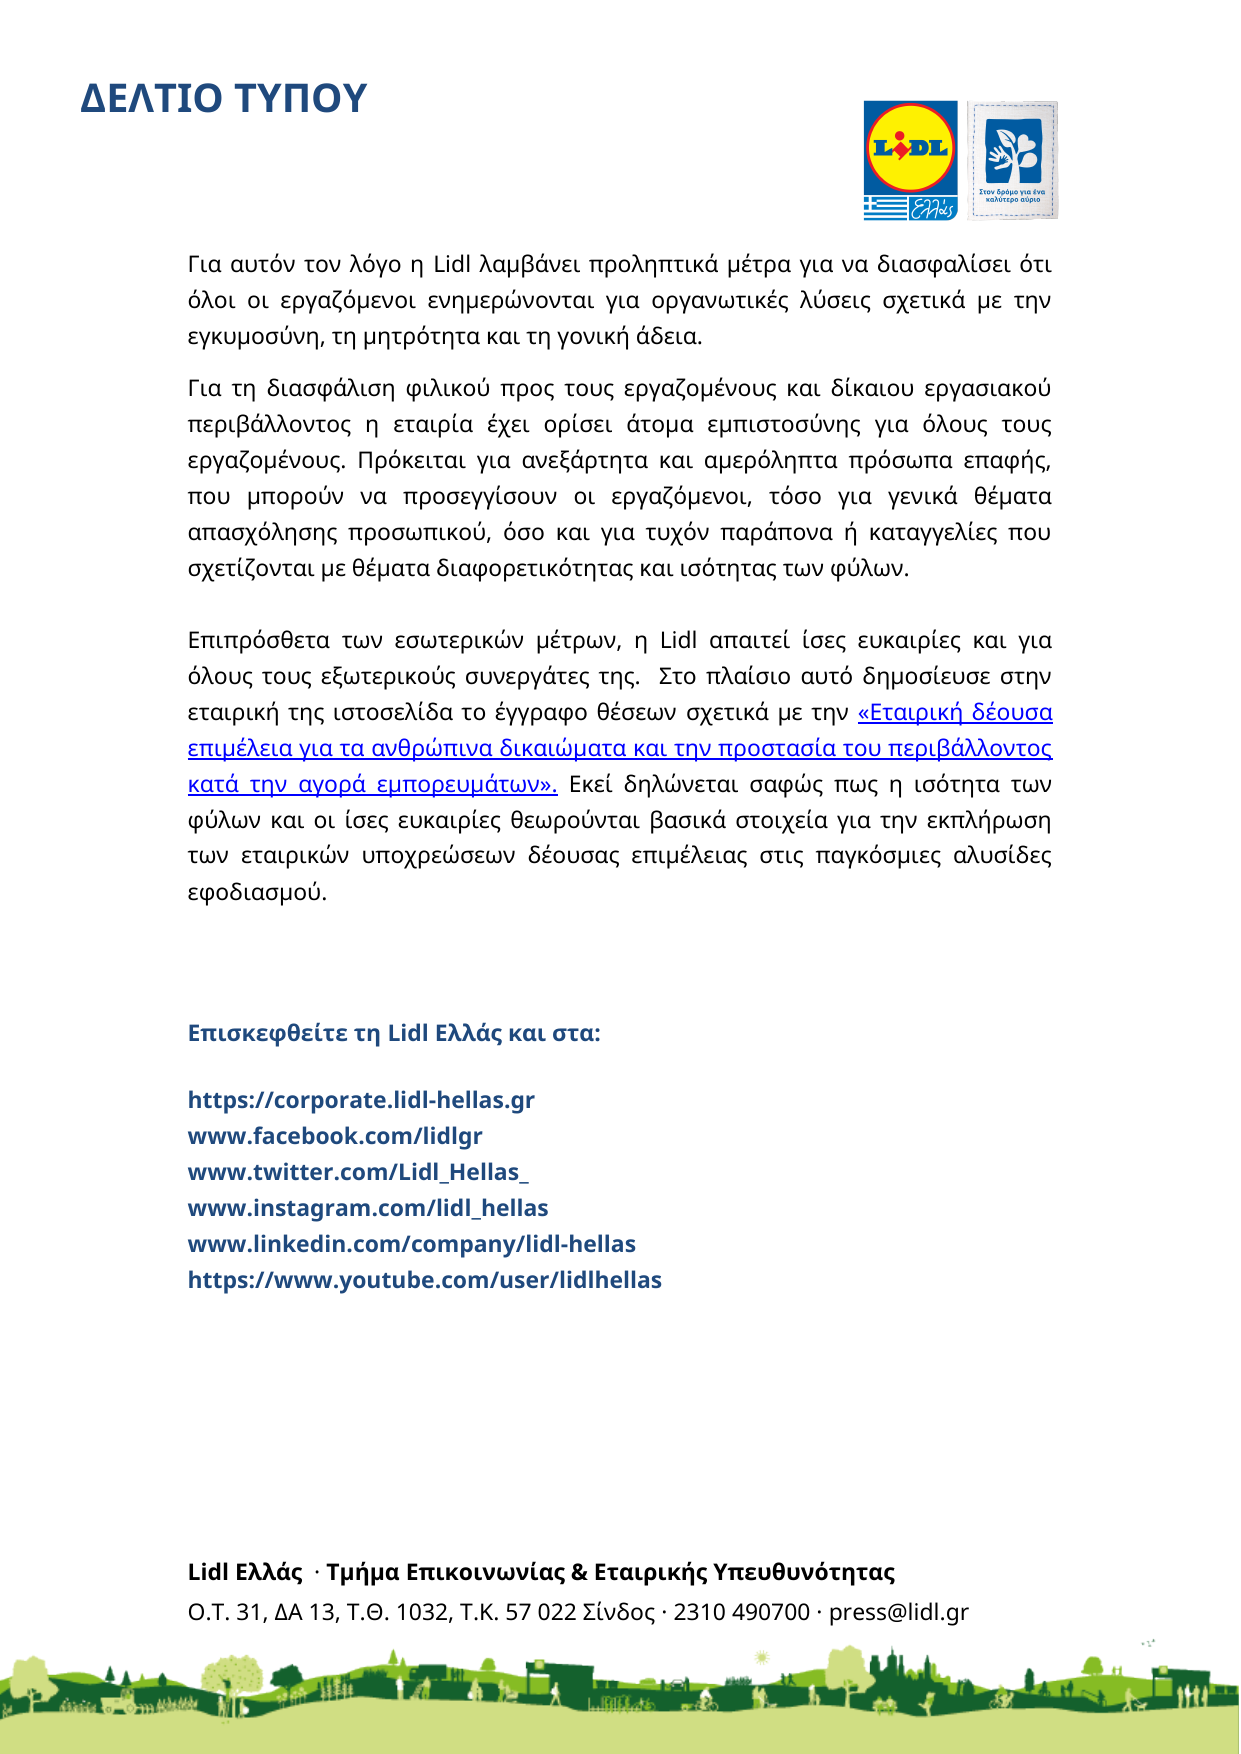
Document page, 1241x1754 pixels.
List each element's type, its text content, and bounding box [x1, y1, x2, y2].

text Επισκεφθείτε τη Lidl Ελλάς και στα: [187, 1017, 1053, 1048]
text www.instagram.com/lidl_hellas [187, 1192, 1053, 1223]
text Επιπρόσθετα των εσωτερικών μέτρων, η Lidl απαιτεί ίσες ευκαιρίες και για όλους τους εξωτερικούς συνεργάτες της. Στο πλαίσιο αυτό δημοσίευσε στην εταιρική της ιστοσελίδα το έγγραφο θέσεων σχετικά με την «Εταιρική δέουσα επιμέλεια για τα ανθρώπινα δικαιώματα και την προστασία του περιβάλλοντος κατά την αγορά εμπορευμάτων». Εκεί δηλώνεται σαφώς πως η ισότητα των φύλων και οι ίσες ευκαιρίες θεωρούνται βασικά στοιχεία για την εκπλήρωση των εταιρικών υποχρεώσεων δέουσας επιμέλειας στις παγκόσμιες αλυσίδες εφοδιασμού. [187, 759, 1053, 907]
text https://corporate.lidl-hellas.gr [187, 1084, 1053, 1116]
text www.twitter.com/Lidl_Hellas_ [187, 1156, 1053, 1187]
text https://www.youtube.com/user/lidlhellas [187, 1264, 1053, 1295]
picture [806, 73, 1116, 248]
text www.linkedin.com/company/lidl-hellas [187, 1228, 1053, 1259]
picture [0, 1638, 1239, 1754]
text www.facebook.com/lidlgr [187, 1120, 1053, 1151]
text Για τη διασφάλιση φιλικού προς τους εργαζομένους και δίκαιου εργασιακού περιβάλλοντος η εταιρία έχει ορίσει άτομα εμπιστοσύνης για όλους τους εργαζομένους. Πρόκειται για ανεξάρτητα και αμερόληπτα πρόσωπα επαφής, που μπορούν να προσεγγίσουν οι εργαζόμενοι, τόσο για γενικά θέματα απασχόλησης προσωπικού, όσο και για τυχόν παράπονα ή καταγγελίες που σχετίζονται με θέματα διαφορετικότητας και ισότητας των φύλων. [187, 372, 1053, 583]
text Επιπρόσθετα των εσωτερικών μέτρων, η Lidl απαιτεί ίσες ευκαιρίες και για όλους τους εξωτερικούς συνεργάτες της. Στο πλαίσιο αυτό δημοσίευσε στην εταιρική της ιστοσελίδα το έγγραφο θέσεων σχετικά με την «Εταιρική δέουσα επιμέλεια για τα ανθρώπινα δικαιώματα και την προστασία του περιβάλλοντος κατά την αγορά εμπορευμάτων». Εκεί δηλώνεται σαφώς πως η ισότητα των φύλων και οι ίσες ευκαιρίες θεωρούνται βασικά στοιχεία για την εκπλήρωση των εταιρικών υποχρεώσεων δέουσας επιμέλειας στις παγκόσμιες αλυσίδες εφοδιασμού. [187, 624, 1053, 758]
